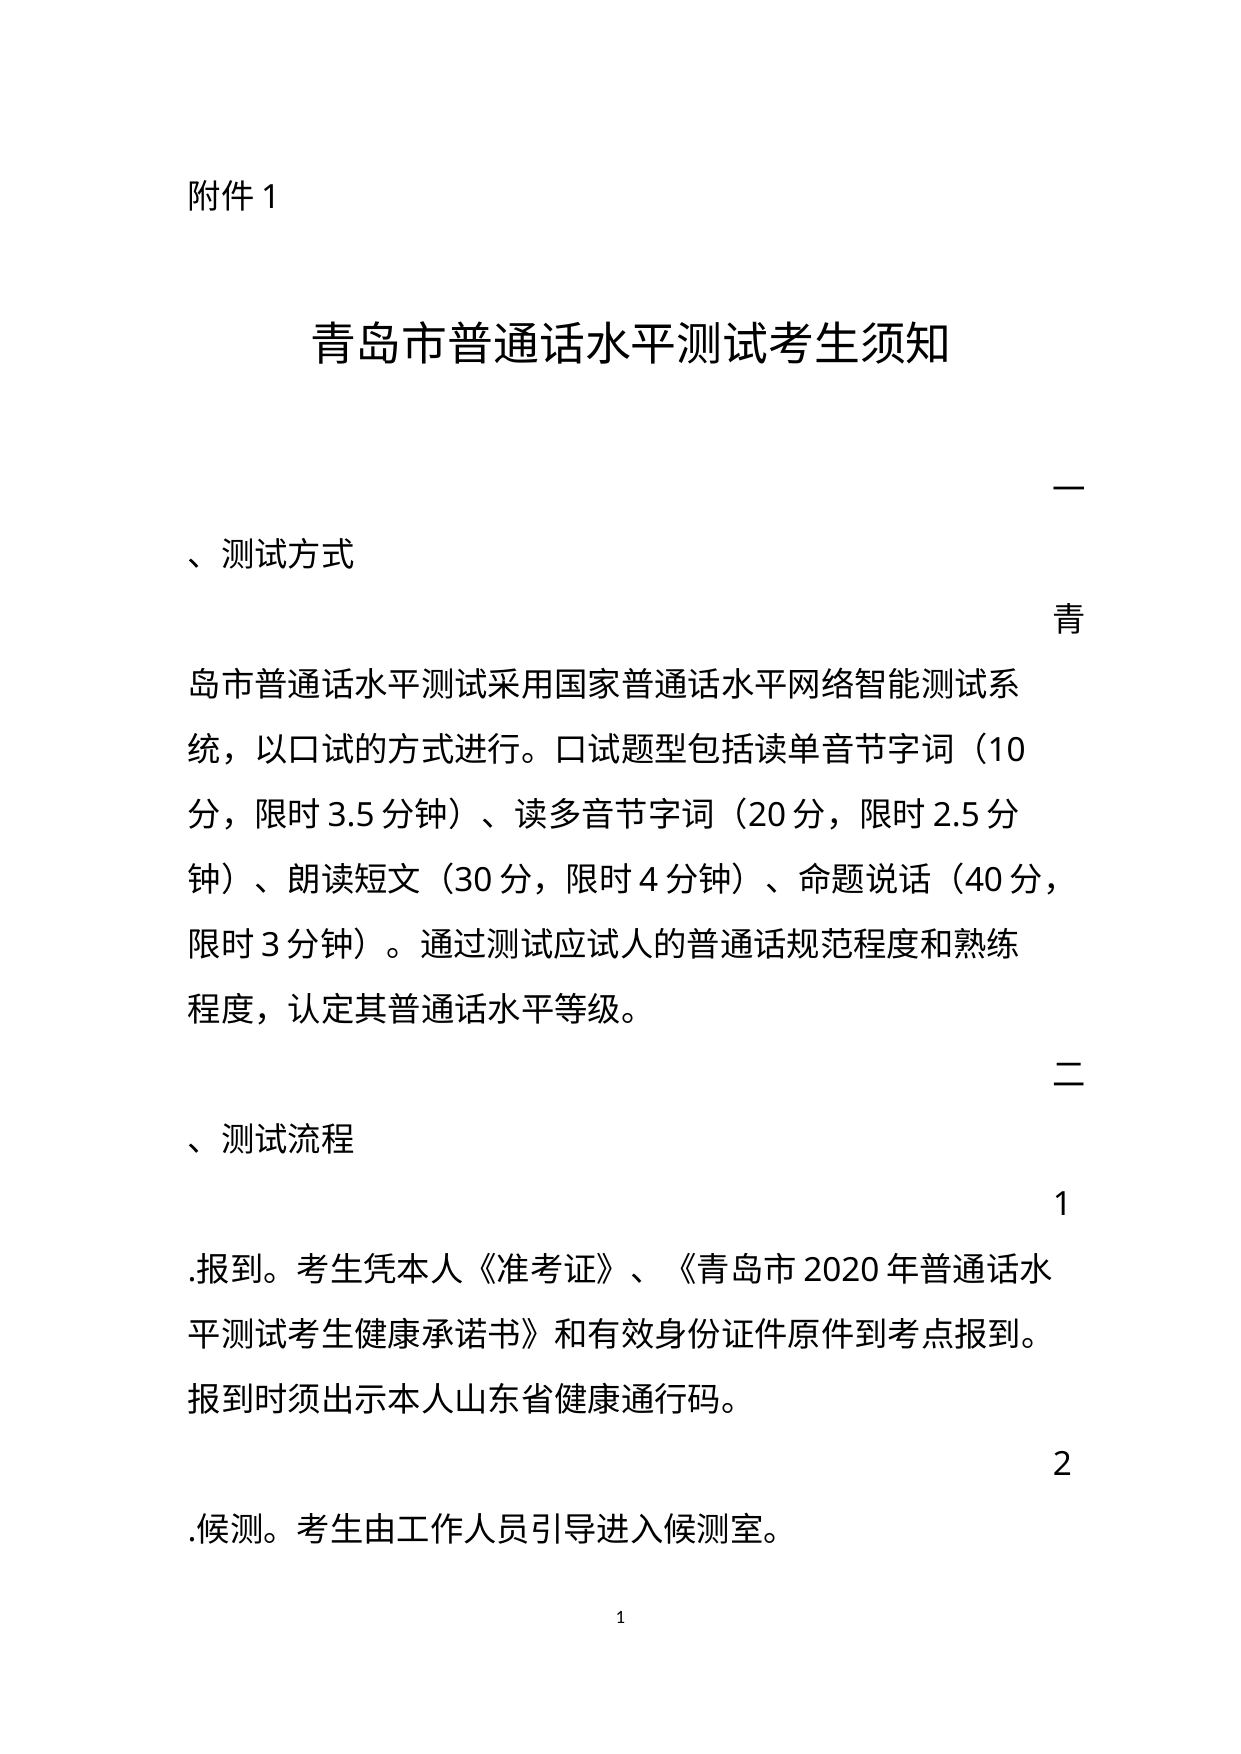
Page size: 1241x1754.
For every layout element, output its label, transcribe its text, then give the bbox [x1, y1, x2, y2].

text 一、测试方式 [187, 454, 1053, 584]
text 1.报到。考生凭本人《准考证》、《青岛市2020年普通话水平测试考生健康承诺书》和有效身份证件原件到考点报到。报到时须出示本人山东省健康通行码。 [187, 1169, 1053, 1429]
text 2.候测。考生由工作人员引导进入候测室。 [187, 1429, 1053, 1559]
text 附件1 [187, 162, 1053, 227]
text 青岛市普通话水平测试采用国家普通话水平网络智能测试系统，以口试的方式进行。口试题型包括读单音节字词（10分，限时3.5分钟）、读多音节字词（20分，限时2.5分钟）、朗读短文（30分，限时4分钟）、命题说话（40分，限时3分钟）。通过测试应试人的普通话规范程度和熟练程度，认定其普通话水平等级。 [187, 584, 1053, 1039]
text 青岛市普通话水平测试考生须知 [187, 292, 1053, 389]
text 二、测试流程 [187, 1039, 1053, 1169]
